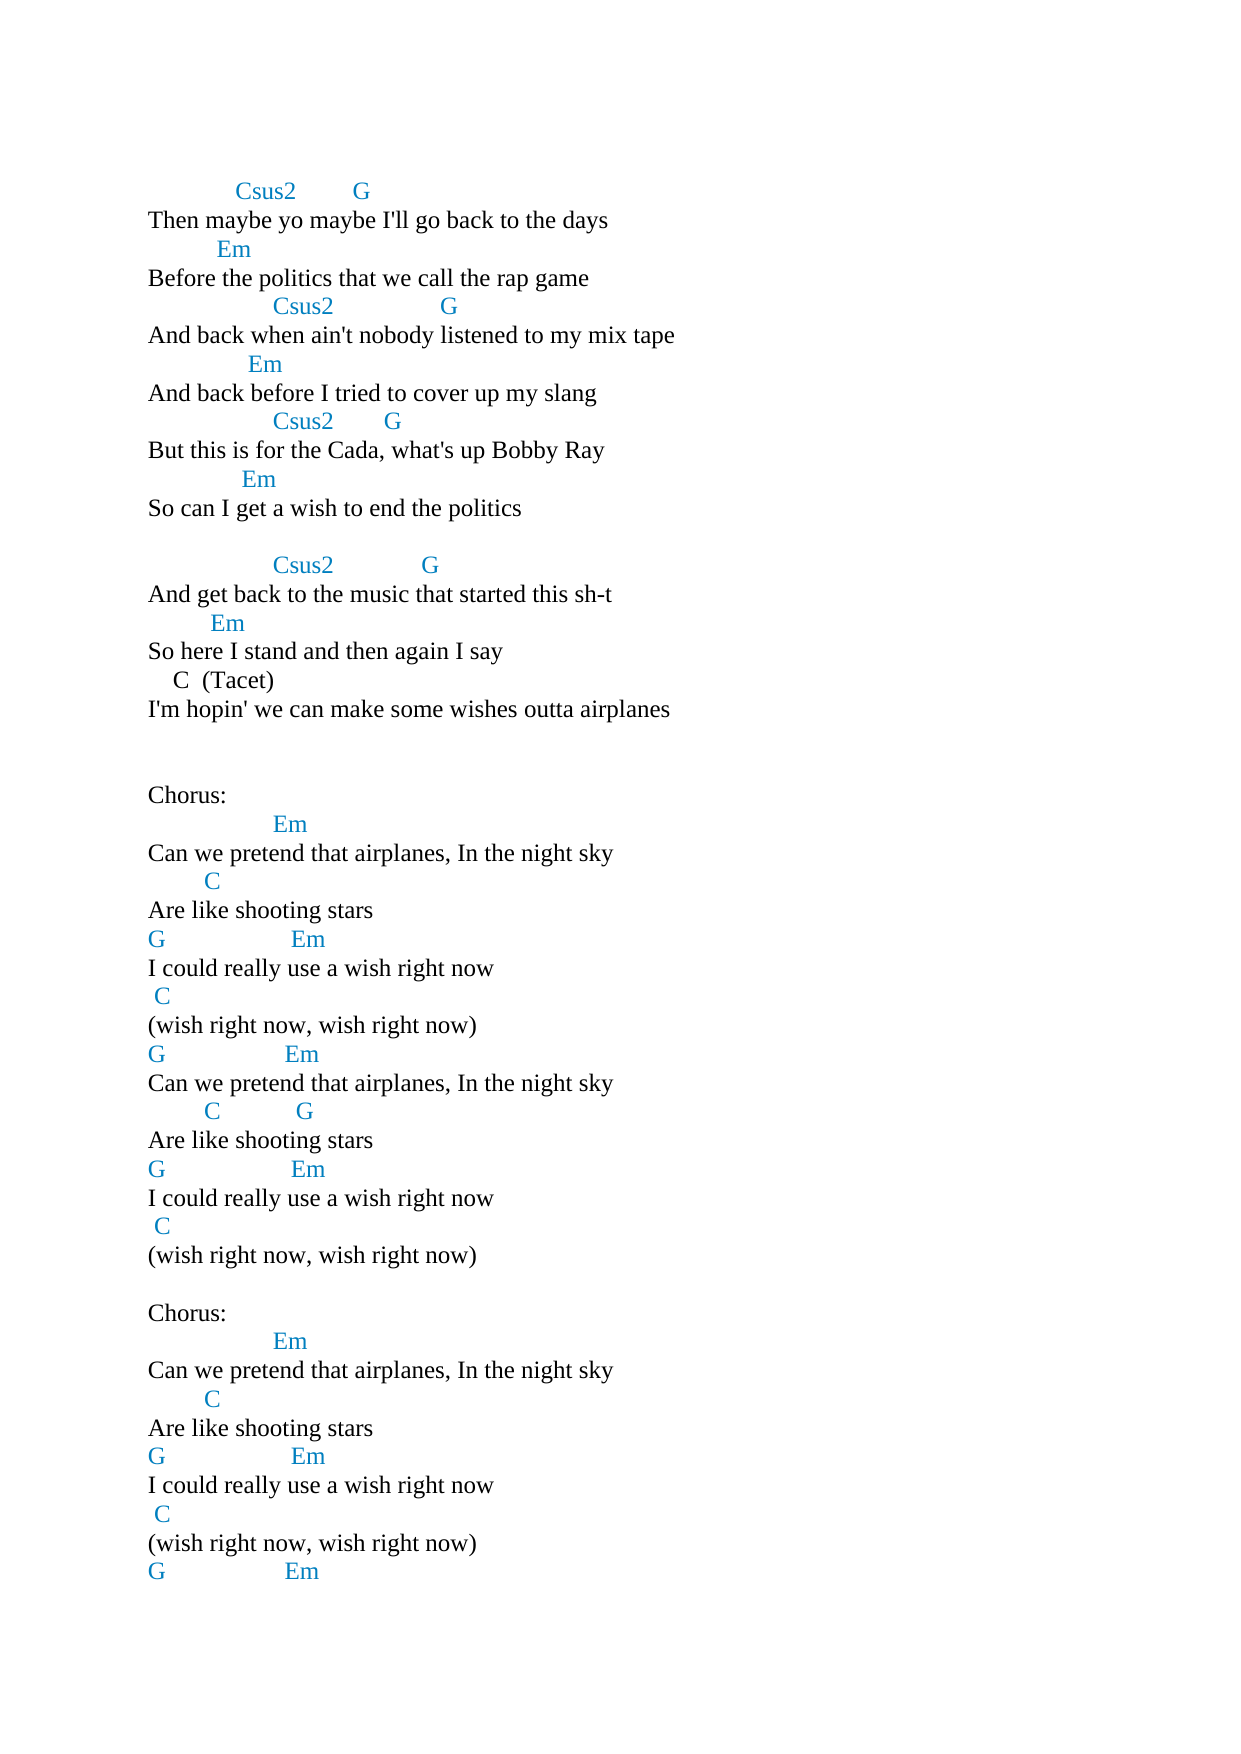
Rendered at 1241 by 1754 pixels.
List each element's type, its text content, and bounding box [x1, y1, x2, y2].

text Csus2 G [148, 176, 1093, 205]
text C [148, 1384, 1093, 1413]
text G Em [148, 1154, 1093, 1183]
text Can we pretend that airplanes, In the night sky [148, 1068, 1093, 1096]
text C [148, 981, 1093, 1010]
text So here I stand and then again I say [148, 636, 1093, 665]
text Then maybe yo maybe I'll go back to the days [148, 205, 1093, 234]
text G Em [148, 1441, 1093, 1470]
text (wish right now, wish right now) [148, 1528, 1093, 1556]
text Before the politics that we call the rap game [148, 263, 1093, 291]
text I'm hopin' we can make some wishes outta airplanes [148, 694, 1093, 723]
text Are like shooting stars [148, 1125, 1093, 1154]
text Csus2 G [148, 406, 1093, 435]
text Em [148, 349, 1093, 378]
text But this is for the Cada, what's up Bobby Ray [148, 435, 1093, 464]
text Em [148, 809, 1093, 838]
text Chorus: [148, 780, 1093, 809]
text Are like shooting stars [148, 1413, 1093, 1441]
text Are like shooting stars [148, 895, 1093, 924]
text C (Tacet) [148, 665, 1093, 694]
text C [148, 1499, 1093, 1528]
text (wish right now, wish right now) [148, 1240, 1093, 1269]
text Csus2 G [148, 291, 1093, 320]
text I could really use a wish right now [148, 1470, 1093, 1499]
text Can we pretend that airplanes, In the night sky [148, 838, 1093, 866]
text C [148, 866, 1093, 895]
text And back before I tried to cover up my slang [148, 378, 1093, 406]
text G Em [148, 924, 1093, 953]
text C G [148, 1096, 1093, 1125]
text Em [148, 234, 1093, 263]
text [148, 1355, 1093, 1384]
text Chorus: [148, 1298, 1093, 1326]
text So can I get a wish to end the politics [148, 493, 1093, 521]
text Csus2 G [148, 550, 1093, 579]
text Em [148, 608, 1093, 636]
text Em [148, 1326, 1093, 1355]
text G Em [148, 1039, 1093, 1068]
text Em [148, 464, 1093, 493]
text I could really use a wish right now [148, 1183, 1093, 1211]
text I could really use a wish right now [148, 953, 1093, 981]
text C [148, 1211, 1093, 1240]
text And get back to the music that started this sh-t [148, 579, 1093, 608]
text (wish right now, wish right now) [148, 1010, 1093, 1039]
text And back when ain't nobody listened to my mix tape [148, 320, 1093, 349]
text G Em [148, 1556, 1093, 1585]
